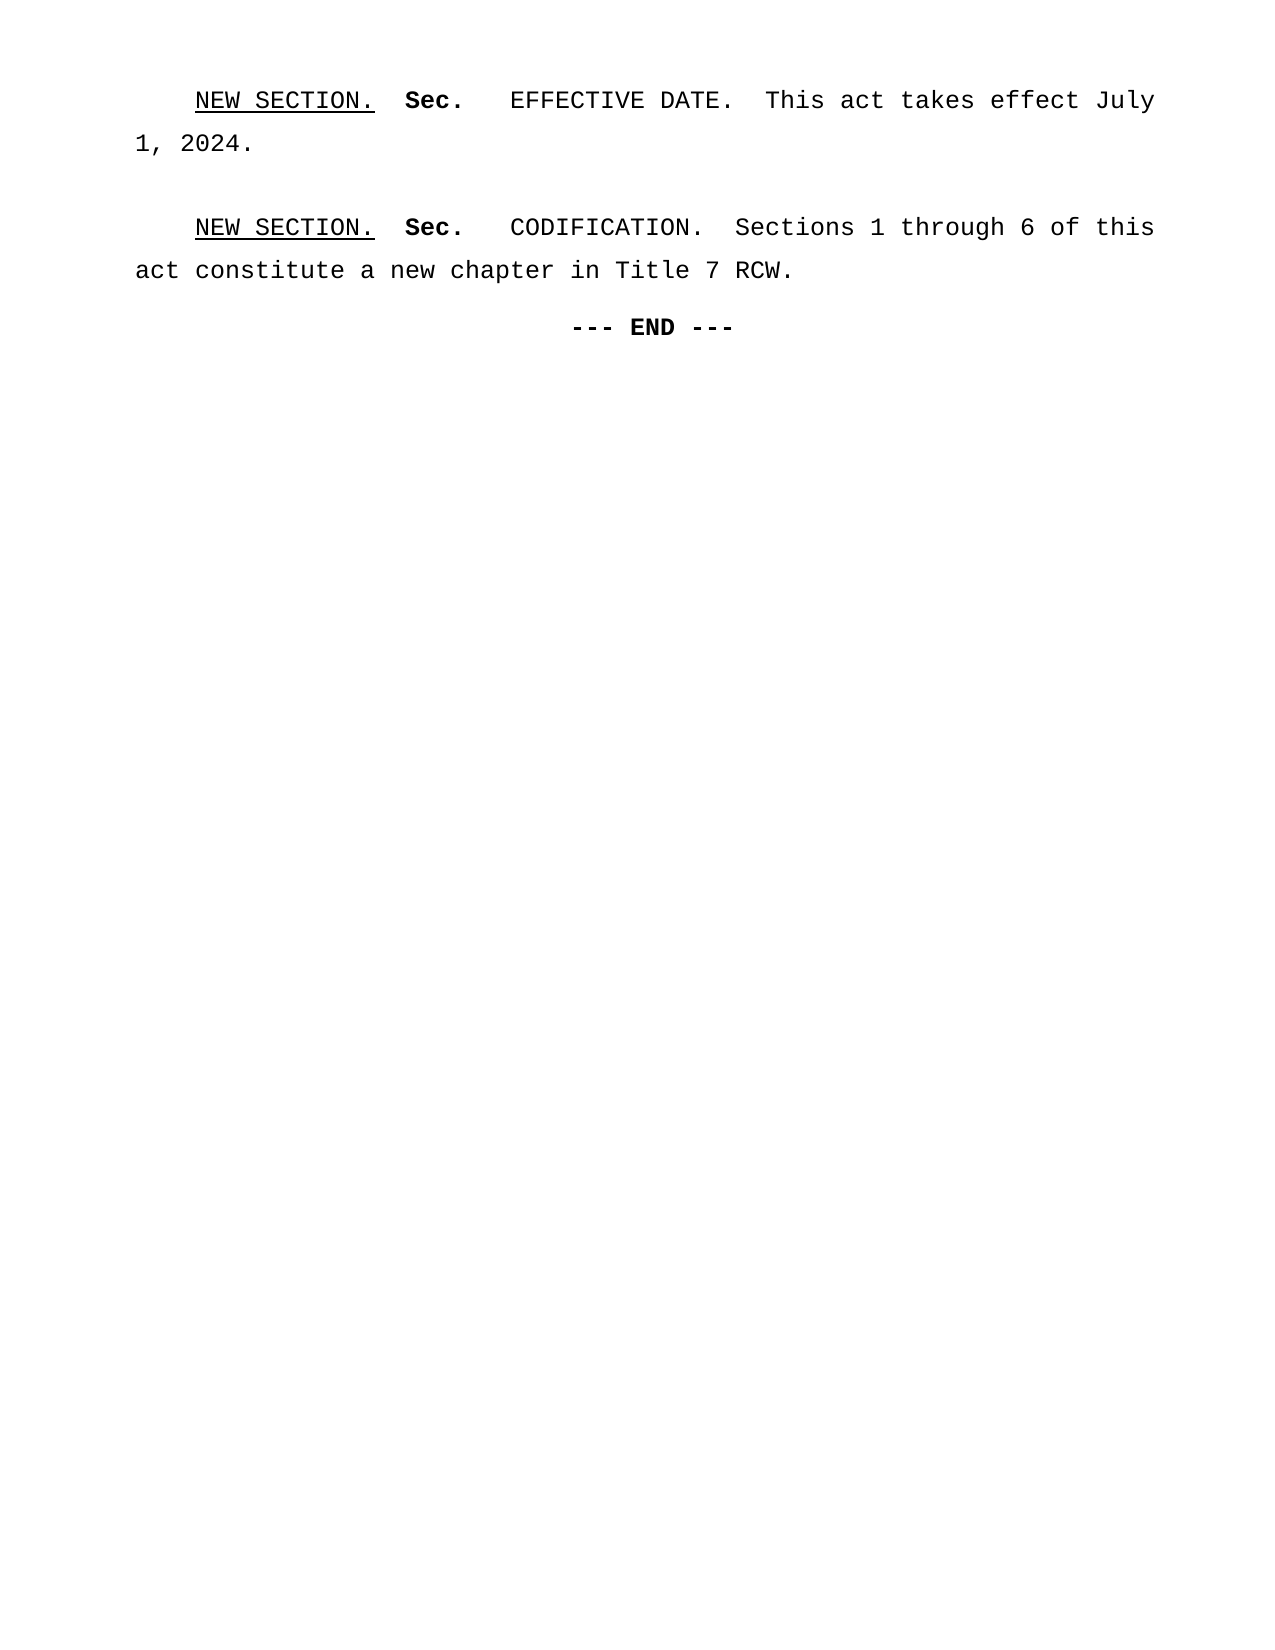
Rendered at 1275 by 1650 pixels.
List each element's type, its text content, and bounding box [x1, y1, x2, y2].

text NEW SECTION. Sec. CODIFICATION. Sections 1 through 6 of this act constitute a new chapter in Title 7 RCW. [135, 202, 1170, 287]
text NEW SECTION. Sec. EFFECTIVE DATE. This act takes effect July 1, 2024. [135, 75, 1170, 160]
text --- END --- [135, 315, 1170, 343]
